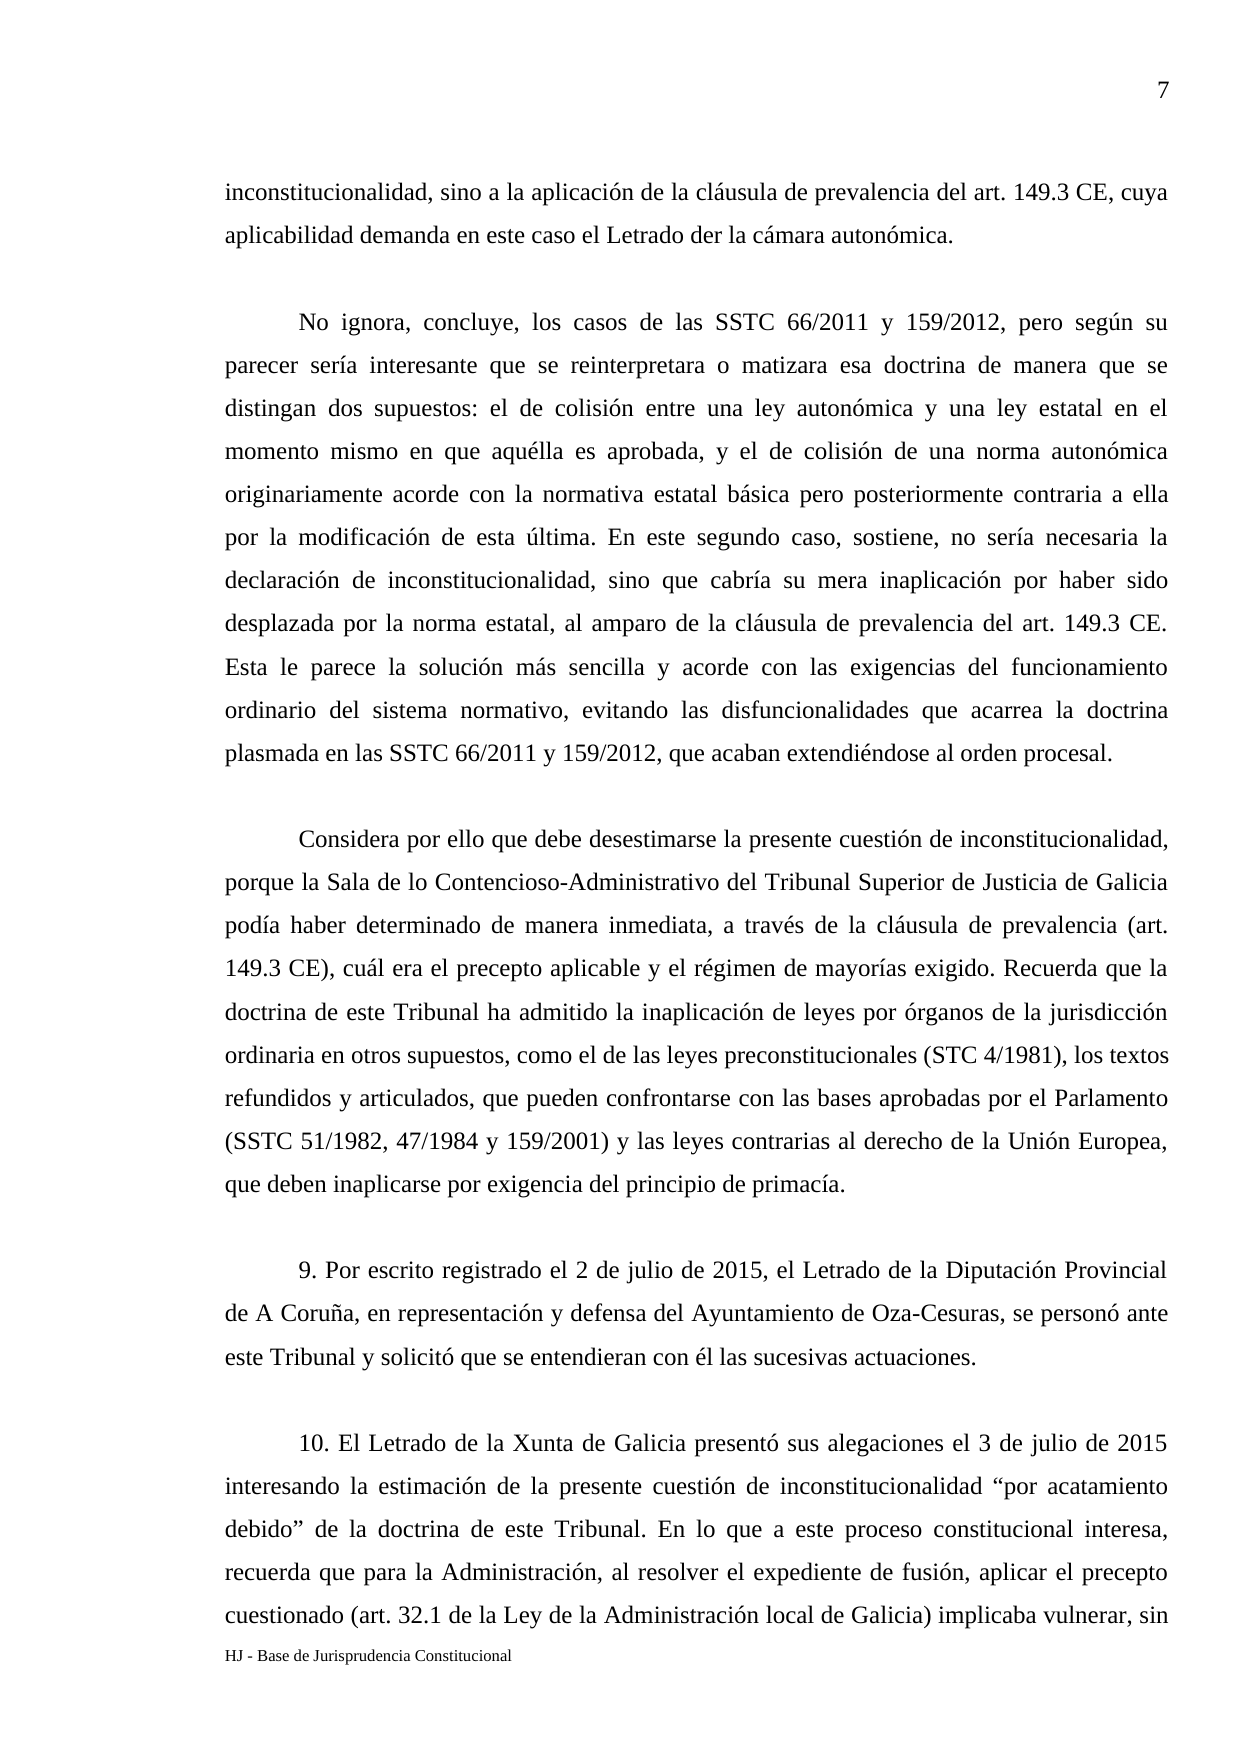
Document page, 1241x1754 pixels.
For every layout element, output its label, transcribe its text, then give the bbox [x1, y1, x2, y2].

text Considera por ello que debe desestimarse la presente cuestión de inconstitucionalidad, porque la Sala de lo Contencioso-Administrativo del Tribunal Superior de Justicia de Galicia podía haber determinado de manera inmediata, a través de la cláusula de prevalencia (art. 149.3 CE), cuál era el precepto aplicable y el régimen de mayorías exigido. Recuerda que la doctrina de este Tribunal ha admitido la inaplicación de leyes por órganos de la jurisdicción ordinaria en otros supuestos, como el de las leyes preconstitucionales (STC 4/1981), los textos refundidos y articulados, que pueden confrontarse con las bases aprobadas por el Parlamento (SSTC 51/1982, 47/1984 y 159/2001) y las leyes contrarias al derecho de la Unión Europea, que deben inaplicarse por exigencia del principio de primacía. [224, 824, 1169, 1198]
text No ignora, concluye, los casos de las SSTC 66/2011 y 159/2012, pero según su parecer sería interesante que se reinterpretara o matizara esa doctrina de manera que se distingan dos supuestos: el de colisión entre una ley autonómica y una ley estatal en el momento mismo en que aquélla es aprobada, y el de colisión de una norma autonómica originariamente acorde con la normativa estatal básica pero posteriormente contraria a ella por la modificación de esta última. En este segundo caso, sostiene, no sería necesaria la declaración de inconstitucionalidad, sino que cabría su mera inaplicación por haber sido desplazada por la norma estatal, al amparo de la cláusula de prevalencia del art. 149.3 CE. Esta le parece la solución más sencilla y acorde con las exigencias del funcionamiento ordinario del sistema normativo, evitando las disfuncionalidades que acarrea la doctrina plasmada en las SSTC 66/2011 y 159/2012, que acaban extendiéndose al orden procesal. [224, 307, 1169, 767]
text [224, 177, 1169, 249]
text 9. Por escrito registrado el 2 de julio de 2015, el Letrado de la Diputación Provincial de A Coruña, en representación y defensa del Ayuntamiento de Oza-Cesuras, se personó ante este Tribunal y solicitó que se entendieran con él las sucesivas actuaciones. [224, 1255, 1169, 1370]
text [224, 1428, 1169, 1629]
